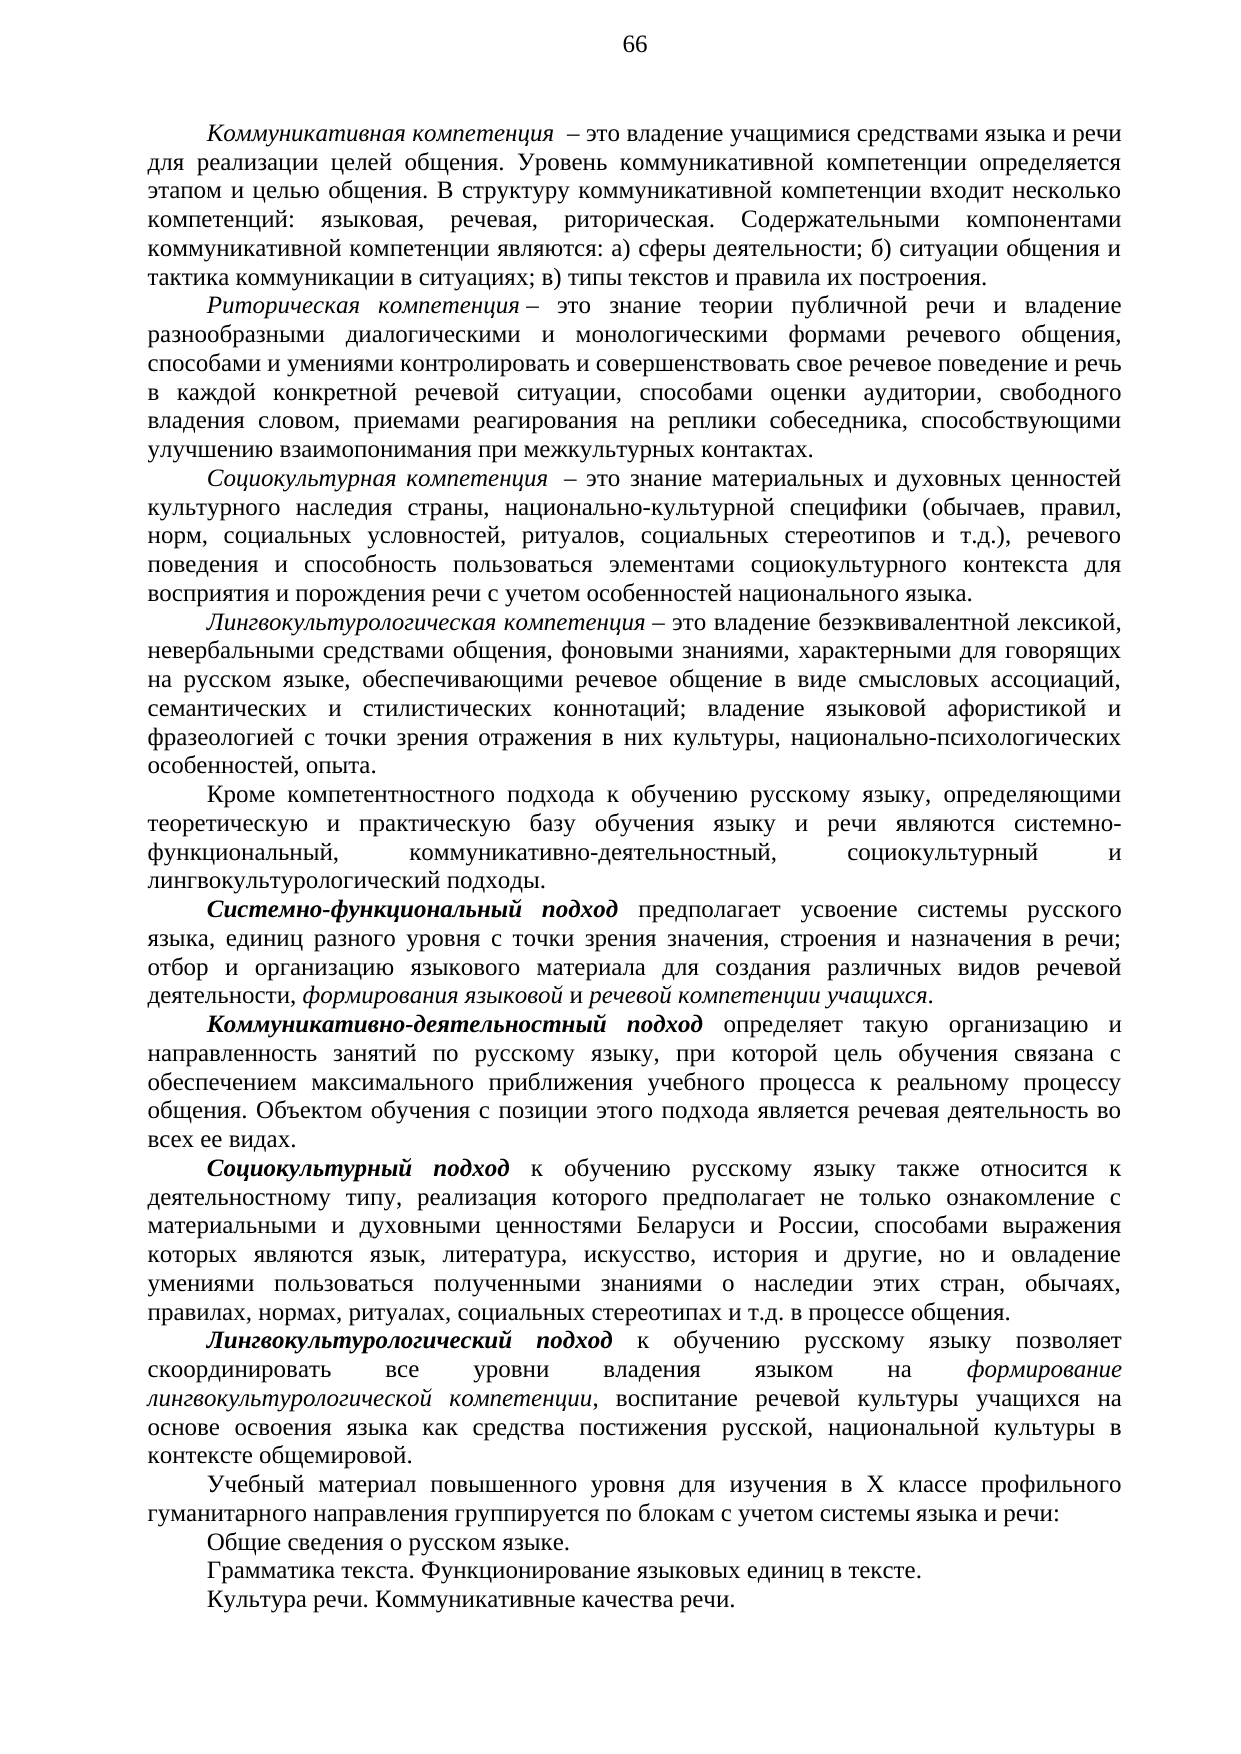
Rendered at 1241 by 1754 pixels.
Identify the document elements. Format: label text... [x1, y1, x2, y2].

text Коммуникативная компетенция – это владение учащимися средствами языка и речи для реализации целей общения. Уровень коммуникативной компетенции определяется этапом и целью общения. В структуру коммуникативной компетенции входит несколько компетенций: языковая, речевая, риторическая. Содержательными компонентами коммуникативной компетенции являются: а) сферы деятельности; б) ситуации общения и тактика коммуникации в ситуациях; в) типы текстов и правила их построения. [147, 118, 1122, 291]
text Учебный материал повышенного уровня для изучения в X классе профильного гуманитарного направления группируется по блокам с учетом системы языка и речи: [147, 1469, 1122, 1527]
text Лингвокультурологическая компетенция – это владение безэквивалентной лексикой, невербальными средствами общения, фоновыми знаниями, характерными для говорящих на русском языке, обеспечивающими речевое общение в виде смысловых ассоциаций, семантических и стилистических коннотаций; владение языковой афористикой и фразеологией с точки зрения отражения в них культуры, национально-психологических особенностей, опыта. [147, 607, 1122, 779]
text Кроме компетентностного подхода к обучению русскому языку, определяющими теоретическую и практическую базу обучения языку и речи являются системно-функциональный, коммуникативно-деятельностный, социокультурный и лингвокультурологический подходы. [147, 779, 1122, 894]
text Социокультурный подход к обучению русскому языку также относится к деятельностному типу, реализация которого предполагает не только ознакомление с материальными и духовными ценностями Беларуси и России, способами выражения которых являются язык, литература, искусство, история и другие, но и овладение умениями пользоваться полученными знаниями о наследии этих стран, обычаях, правилах, нормах, ритуалах, социальных стереотипах и т.д. в процессе общения. [147, 1153, 1122, 1326]
text Культура речи. Коммуникативные качества речи. [147, 1584, 1122, 1613]
text Грамматика текста. Функционирование языковых единиц в тексте. [147, 1556, 1122, 1584]
text Риторическая компетенция – это знание теории публичной речи и владение разнообразными диалогическими и монологическими формами речевого общения, способами и умениями контролировать и совершенствовать свое речевое поведение и речь в каждой конкретной речевой ситуации, способами оценки аудитории, свободного владения словом, приемами реагирования на реплики собеседника, способствующими улучшению взаимопонимания при межкультурных контактах. [147, 291, 1122, 463]
text Лингвокультурологический подход к обучению русскому языку позволяет скоординировать все уровни владения языком на формирование лингвокультурологической компетенции, воспитание речевой культуры учащихся на основе освоения языка как средства постижения русской, национальной культуры в контексте общемировой. [147, 1326, 1122, 1469]
text Социокультурная компетенция – это знание материальных и духовных ценностей культурного наследия страны, национально-культурной специфики (обычаев, правил, норм, социальных условностей, ритуалов, социальных стереотипов и т.д.), речевого поведения и способность пользоваться элементами социокультурного контекста для восприятия и порождения речи с учетом особенностей национального языка. [147, 463, 1122, 607]
text Коммуникативно-деятельностный подход определяет такую организацию и направленность занятий по русскому языку, при которой цель обучения связана с обеспечением максимального приближения учебного процесса к реальному процессу общения. Объектом обучения с позиции этого подхода является речевая деятельность во всех ее видах. [147, 1009, 1122, 1153]
text Системно-функциональный подход предполагает усвоение системы русского языка, единиц разного уровня с точки зрения значения, строения и назначения в речи; отбор и организацию языкового материала для создания различных видов речевой деятельности, формирования языковой и речевой компетенции учащихся. [147, 894, 1122, 1009]
text Общие сведения о русском языке. [147, 1527, 1122, 1556]
